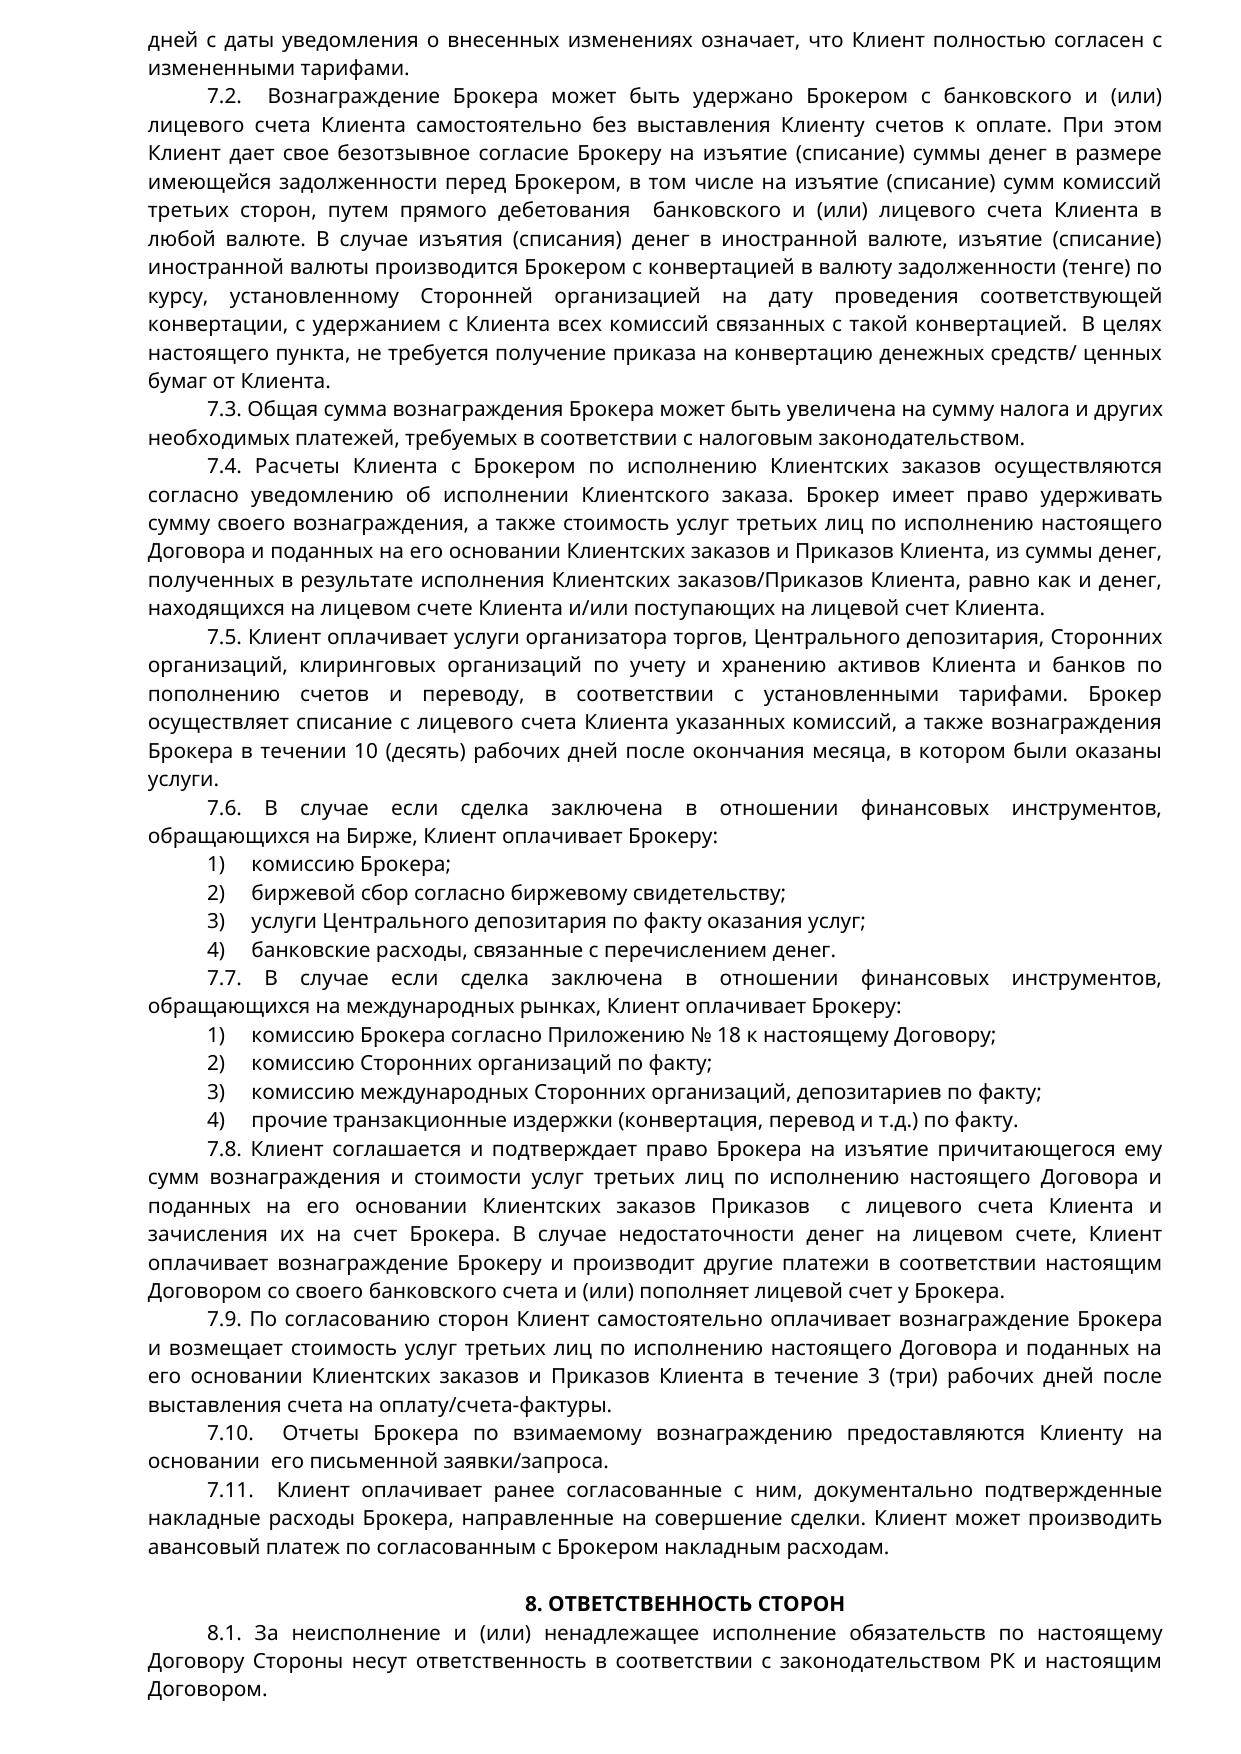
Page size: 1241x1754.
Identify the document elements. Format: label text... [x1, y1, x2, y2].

text 7.11. Клиент оплачивает ранее согласованные с ним, документально подтвержденные накладные расходы Брокера, направленные на совершение сделки. Клиент может производить авансовый платеж по согласованным с Брокером накладным расходам. [148, 1475, 1163, 1560]
list банковские расходы, связанные с перечислением денег. [148, 935, 1163, 963]
list комиссию международных Сторонних организаций, депозитариев по факту; [148, 1077, 1163, 1105]
text 7.2. Вознаграждение Брокера может быть удержано Брокером с банковского и (или) лицевого счета Клиента самостоятельно без выставления Клиенту счетов к оплате. При этом Клиент дает свое безотзывное согласие Брокеру на изъятие (списание) суммы денег в размере имеющейся задолженности перед Брокером, в том числе на изъятие (списание) сумм комиссий третьих сторон, путем прямого дебетования банковского и (или) лицевого счета Клиента в любой валюте. В случае изъятия (списания) денег в иностранной валюте, изъятие (списание) иностранной валюты производится Брокером с конвертацией в валюту задолженности (тенге) по курсу, установленному Сторонней организацией на дату проведения соответствующей конвертации, с удержанием с Клиента всех комиссий связанных с такой конвертацией. В целях настоящего пункта, не требуется получение приказа на конвертацию денежных средств/ ценных бумаг от Клиента. [148, 82, 1163, 394]
text 7.7. В случае если сделка заключена в отношении финансовых инструментов, обращающихся на международных рынках, Клиент оплачивает Брокеру: [148, 963, 1163, 1020]
text 8.1. За неисполнение и (или) ненадлежащее исполнение обязательств по настоящему Договору Стороны несут ответственность в соответствии с законодательством РК и настоящим Договором. [148, 1618, 1163, 1703]
text 8. ОТВЕТСТВЕННОСТЬ СТОРОН [148, 1589, 1163, 1618]
text 7.3. Общая сумма вознаграждения Брокера может быть увеличена на сумму налога и других необходимых платежей, требуемых в соответствии с налоговым законодательством. [148, 394, 1163, 451]
text 7.9. По согласованию сторон Клиент самостоятельно оплачивает вознаграждение Брокера и возмещает стоимость услуг третьих лиц по исполнению настоящего Договора и поданных на его основании Клиентских заказов и Приказов Клиента в течение 3 (три) рабочих дней после выставления счета на оплату/счета-фактуры. [148, 1304, 1163, 1418]
list комиссию Брокера согласно Приложению № 18 к настоящему Договору; [148, 1020, 1163, 1048]
list прочие транзакционные издержки (конвертация, перевод и т.д.) по факту. [148, 1105, 1163, 1134]
text 7.10. Отчеты Брокера по взимаемому вознаграждению предоставляются Клиенту на основании его письменной заявки/запроса. [148, 1418, 1163, 1475]
text 7.6. В случае если сделка заключена в отношении финансовых инструментов, обращающихся на Бирже, Клиент оплачивает Брокеру: [148, 793, 1163, 849]
list биржевой сбор согласно биржевому свидетельству; [148, 878, 1163, 906]
text 7.8. Клиент соглашается и подтверждает право Брокера на изъятие причитающегося ему сумм вознаграждения и стоимости услуг третьих лиц по исполнению настоящего Договора и поданных на его основании Клиентских заказов Приказов с лицевого счета Клиента и зачисления их на счет Брокера. В случае недостаточности денег на лицевом счете, Клиент оплачивает вознаграждение Брокеру и производит другие платежи в соответствии настоящим Договором со своего банковского счета и (или) пополняет лицевой счет у Брокера. [148, 1134, 1163, 1304]
list комиссию Брокера; [148, 849, 1163, 878]
text 7.5. Клиент оплачивает услуги организатора торгов, Центрального депозитария, Сторонних организаций, клиринговых организаций по учету и хранению активов Клиента и банков по пополнению счетов и переводу, в соответствии с установленными тарифами. Брокер осуществляет списание с лицевого счета Клиента указанных комиссий, а также вознаграждения Брокера в течении 10 (десять) рабочих дней после окончания месяца, в котором были оказаны услуги. [148, 622, 1163, 793]
text 7.4. Расчеты Клиента с Брокером по исполнению Клиентских заказов осуществляются согласно уведомлению об исполнении Клиентского заказа. Брокер имеет право удерживать сумму своего вознаграждения, а также стоимость услуг третьих лиц по исполнению настоящего Договора и поданных на его основании Клиентских заказов и Приказов Клиента, из суммы денег, полученных в результате исполнения Клиентских заказов/Приказов Клиента, равно как и денег, находящихся на лицевом счете Клиента и/или поступающих на лицевой счет Клиента. [148, 451, 1163, 622]
list услуги Центрального депозитария по факту оказания услуг; [148, 906, 1163, 935]
list комиссию Сторонних организаций по факту; [148, 1048, 1163, 1077]
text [148, 25, 1163, 82]
